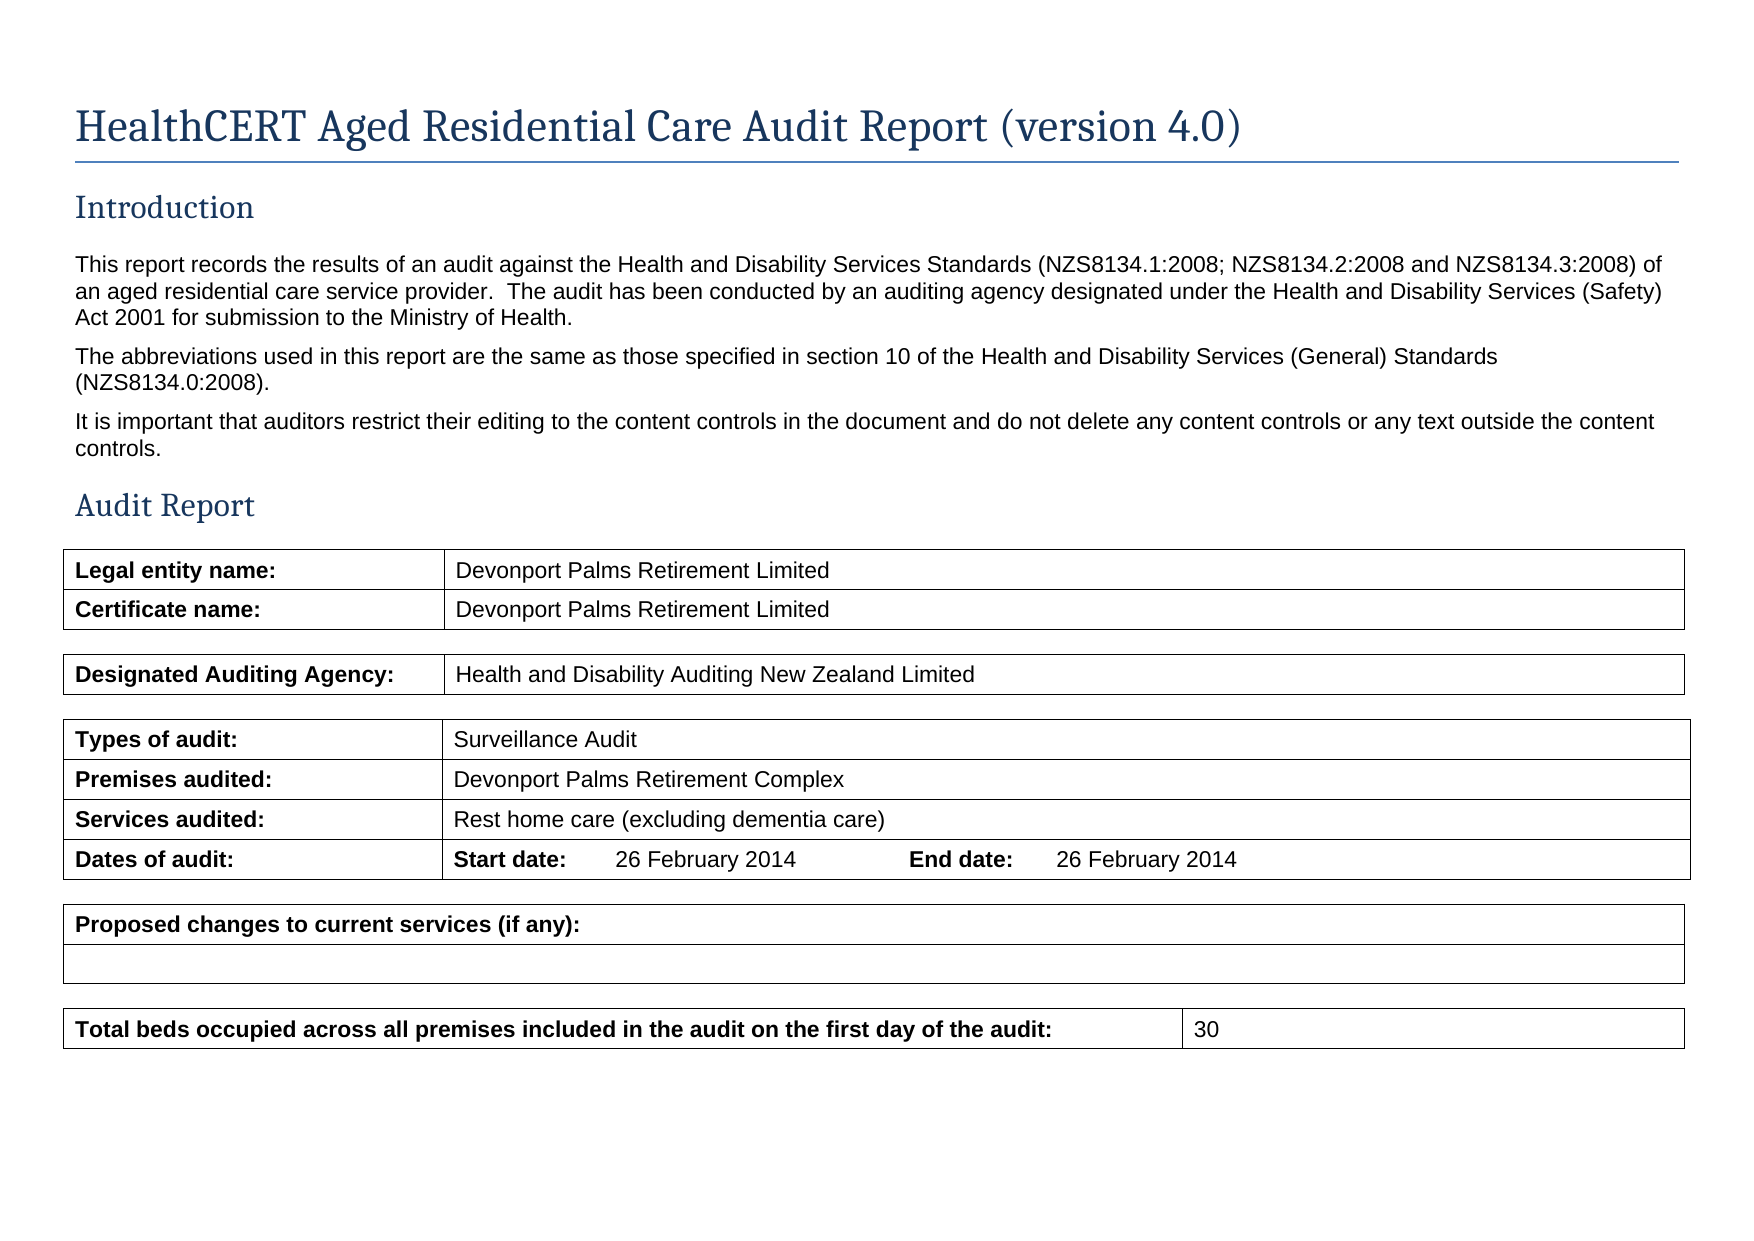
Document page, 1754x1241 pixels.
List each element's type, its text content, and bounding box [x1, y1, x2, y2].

table_header 30 [1183, 1009, 1684, 1048]
subtitle Introduction [75, 188, 1679, 226]
table_header Types of audit: [64, 720, 442, 759]
table_header Proposed changes to current services (if any): [64, 905, 1684, 943]
table_cell Rest home care (excluding dementia care) [443, 800, 1690, 839]
table_header Devonport Palms Retirement Limited [445, 550, 1684, 589]
table_cell Dates of audit: [64, 840, 442, 878]
table_header Surveillance Audit [443, 720, 1690, 759]
table_cell [64, 945, 1684, 983]
table_cell Devonport Palms Retirement Complex [443, 760, 1690, 799]
table_cell Start date: [443, 840, 604, 878]
text The abbreviations used in this report are the same as those specified in section 10 of the Health and Disability Services (General) Standards (NZS8134.0:2008). [75, 343, 1679, 396]
table_header Legal entity name: [64, 550, 444, 589]
table_header Designated Auditing Agency: [64, 655, 444, 694]
subtitle Audit Report [75, 486, 1679, 524]
table_cell Devonport Palms Retirement Limited [445, 590, 1684, 629]
subtitle HealthCERT Aged Residential Care Audit Report (version 4.0) [75, 100, 1679, 161]
table_cell Certificate name: [64, 590, 444, 629]
table_header Total beds occupied across all premises included in the audit on the first day of the audit: [64, 1009, 1182, 1048]
table_cell End date: [898, 840, 1045, 878]
table_cell 26 February 2014 [604, 840, 898, 878]
text It is important that auditors restrict their editing to the content controls in the document and do not delete any content controls or any text outside the content controls. [75, 408, 1679, 461]
table_header Health and Disability Auditing New Zealand Limited [445, 655, 1684, 694]
text This report records the results of an audit against the Health and Disability Services Standards (NZS8134.1:2008; NZS8134.2:2008 and NZS8134.3:2008) of an aged residential care service provider. The audit has been conducted by an auditing agency designated under the Health and Disability Services (Safety) Act 2001 for submission to the Ministry of Health. [75, 251, 1679, 331]
table_cell Services audited: [64, 800, 442, 839]
table_cell Premises audited: [64, 760, 442, 799]
table_cell 26 February 2014 [1045, 840, 1690, 878]
